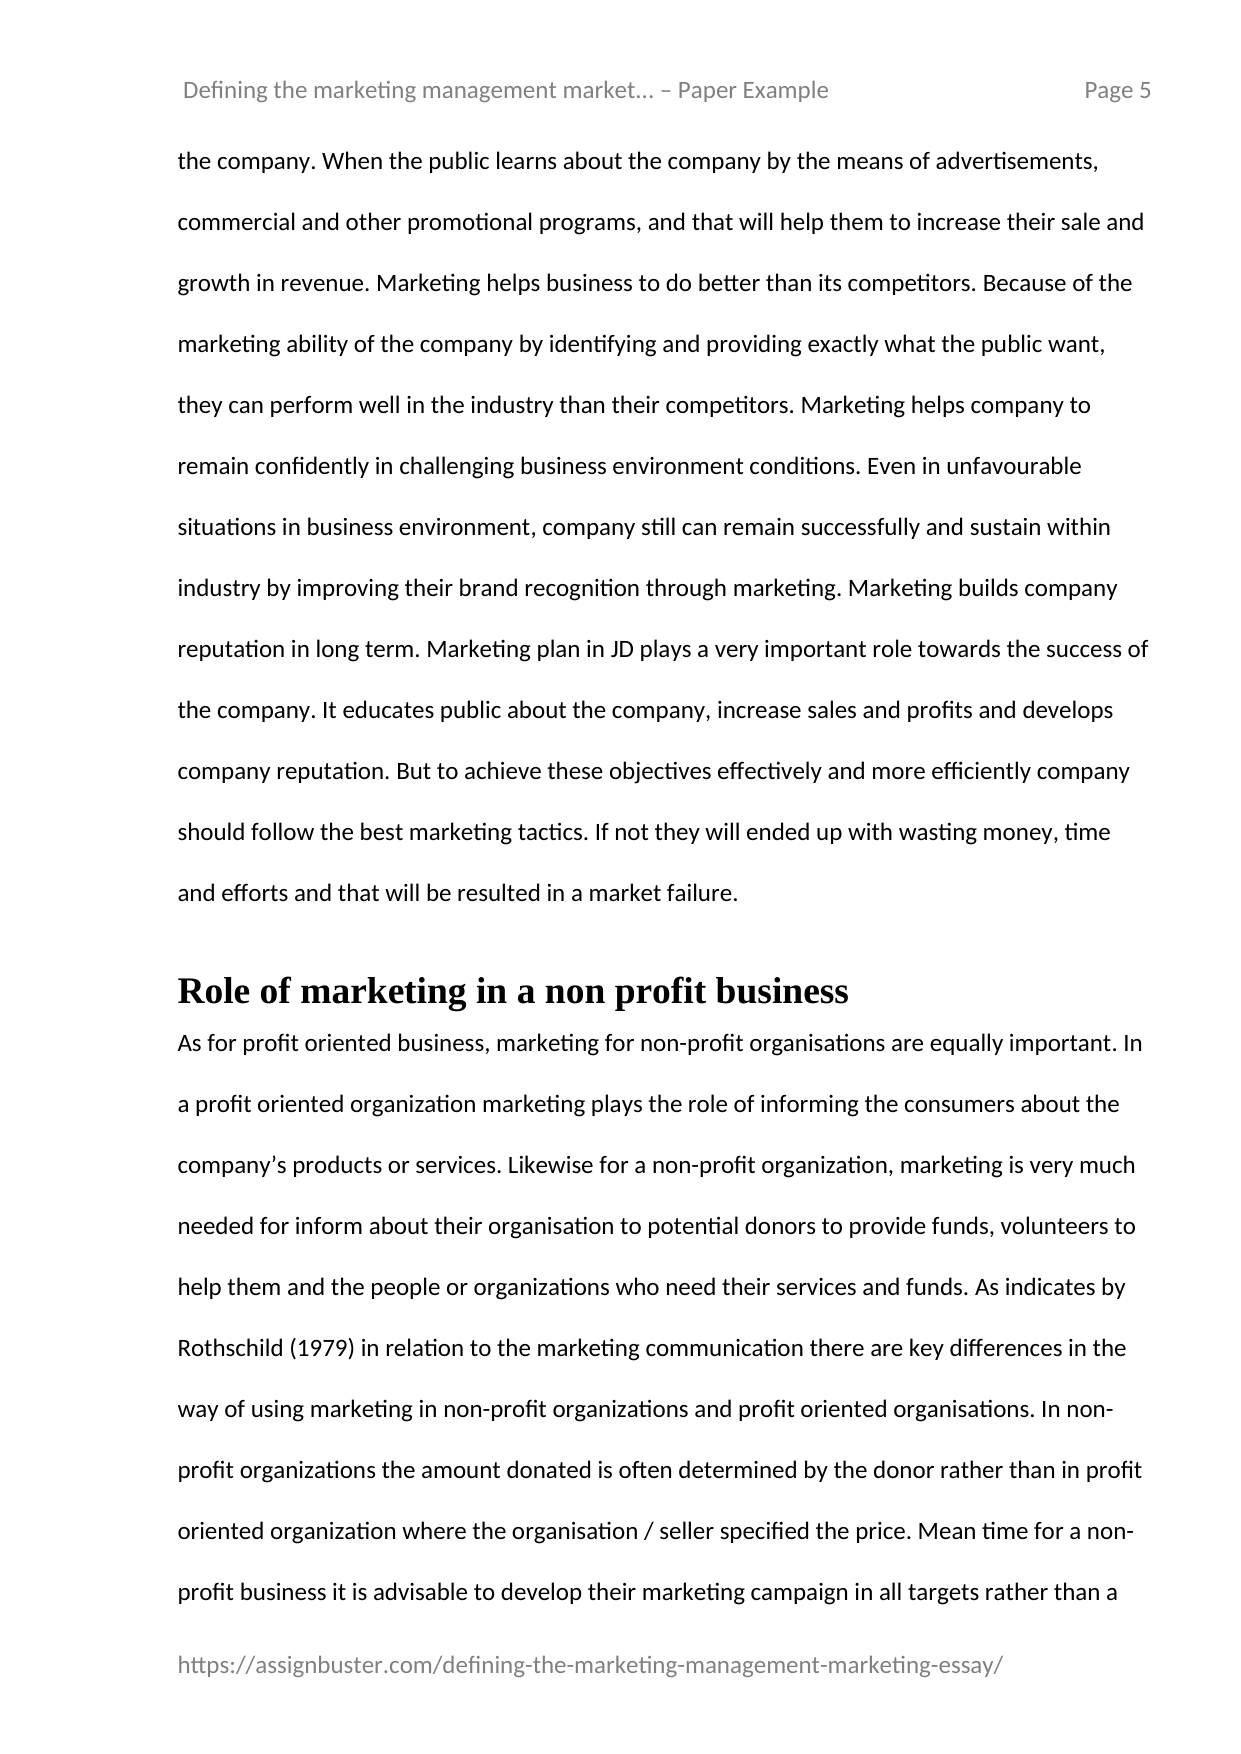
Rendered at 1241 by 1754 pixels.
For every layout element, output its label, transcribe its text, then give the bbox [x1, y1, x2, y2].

subtitle Role of marketing in a non profit business [177, 968, 1152, 1011]
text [177, 145, 1152, 908]
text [177, 1027, 1152, 1607]
